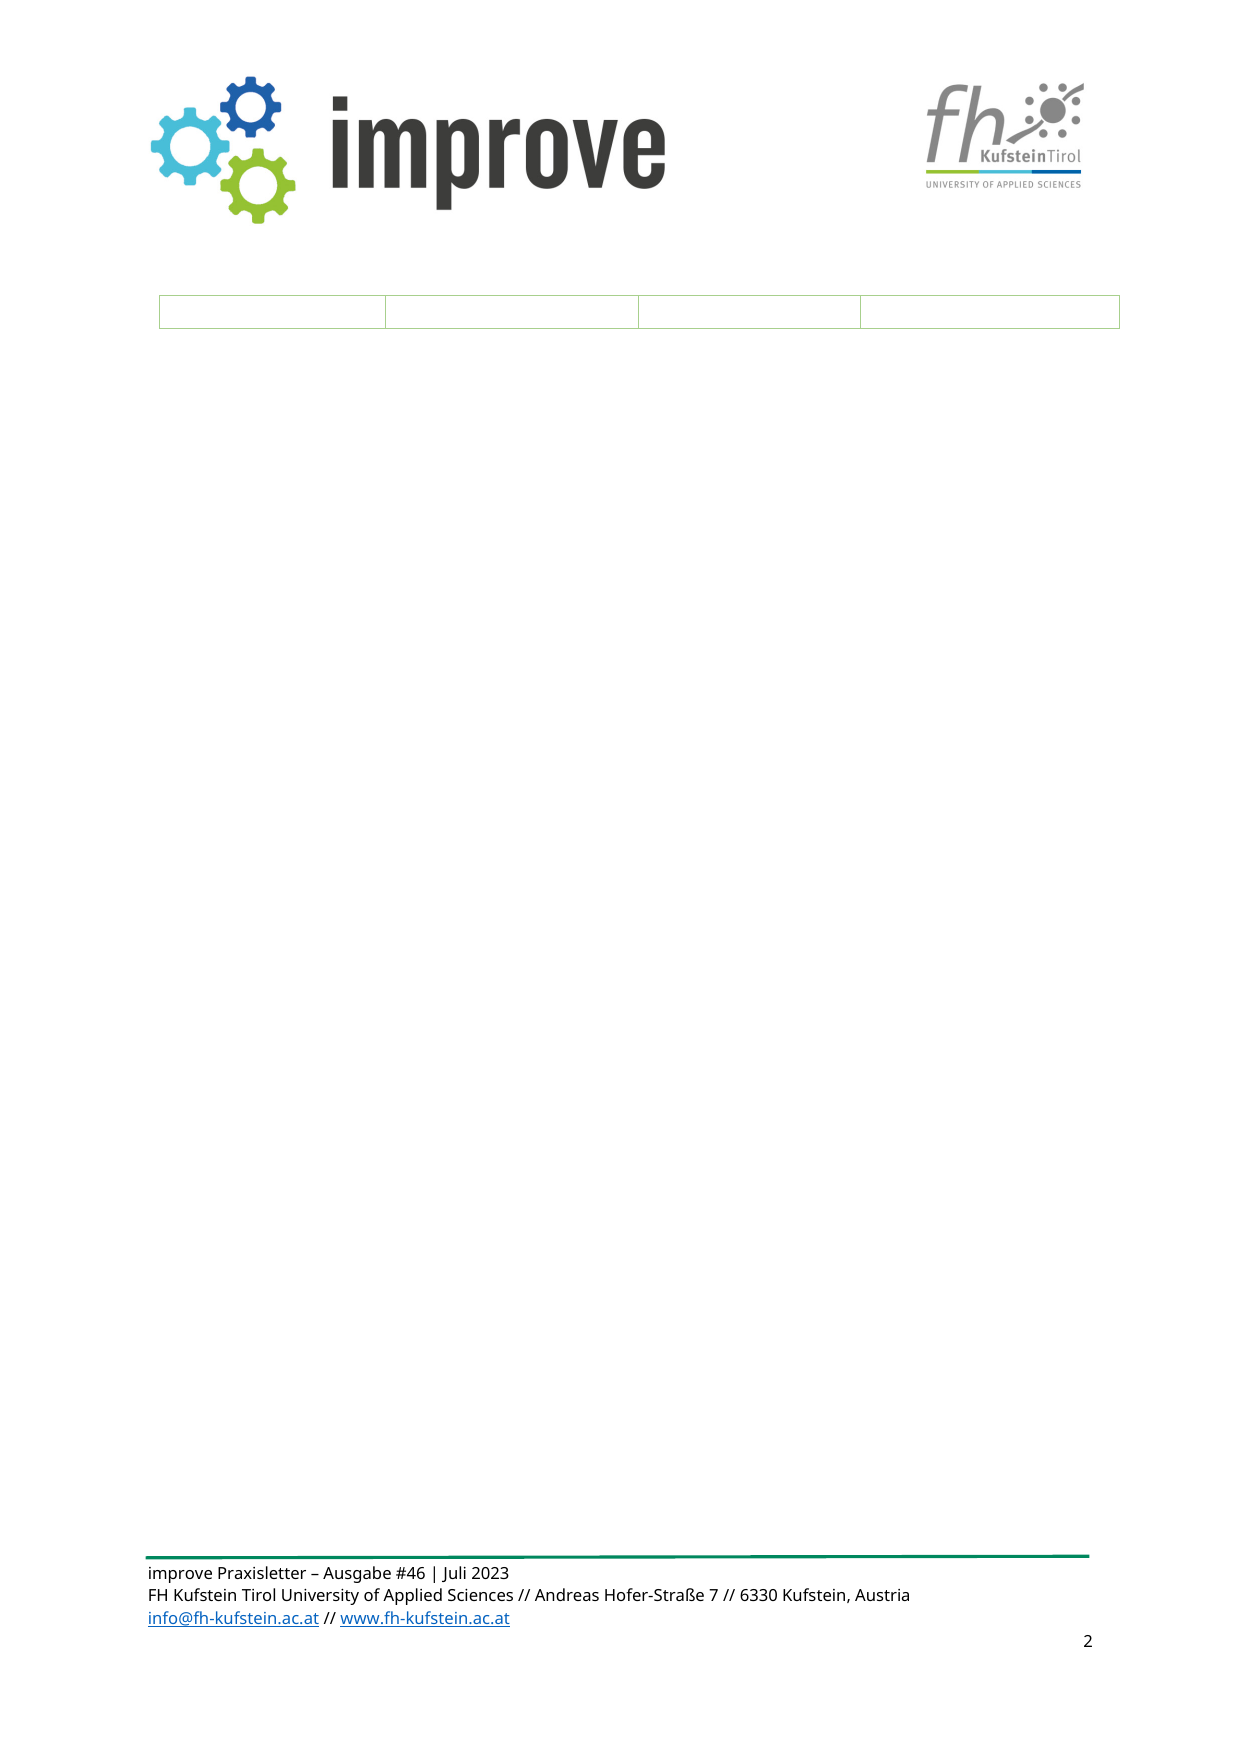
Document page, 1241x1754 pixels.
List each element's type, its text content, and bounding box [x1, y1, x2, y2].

table_cell 5. [160, 296, 385, 328]
picture [0, 1, 1241, 1754]
table_cell [639, 296, 860, 328]
table_cell [386, 296, 638, 328]
table_cell [861, 296, 1119, 328]
